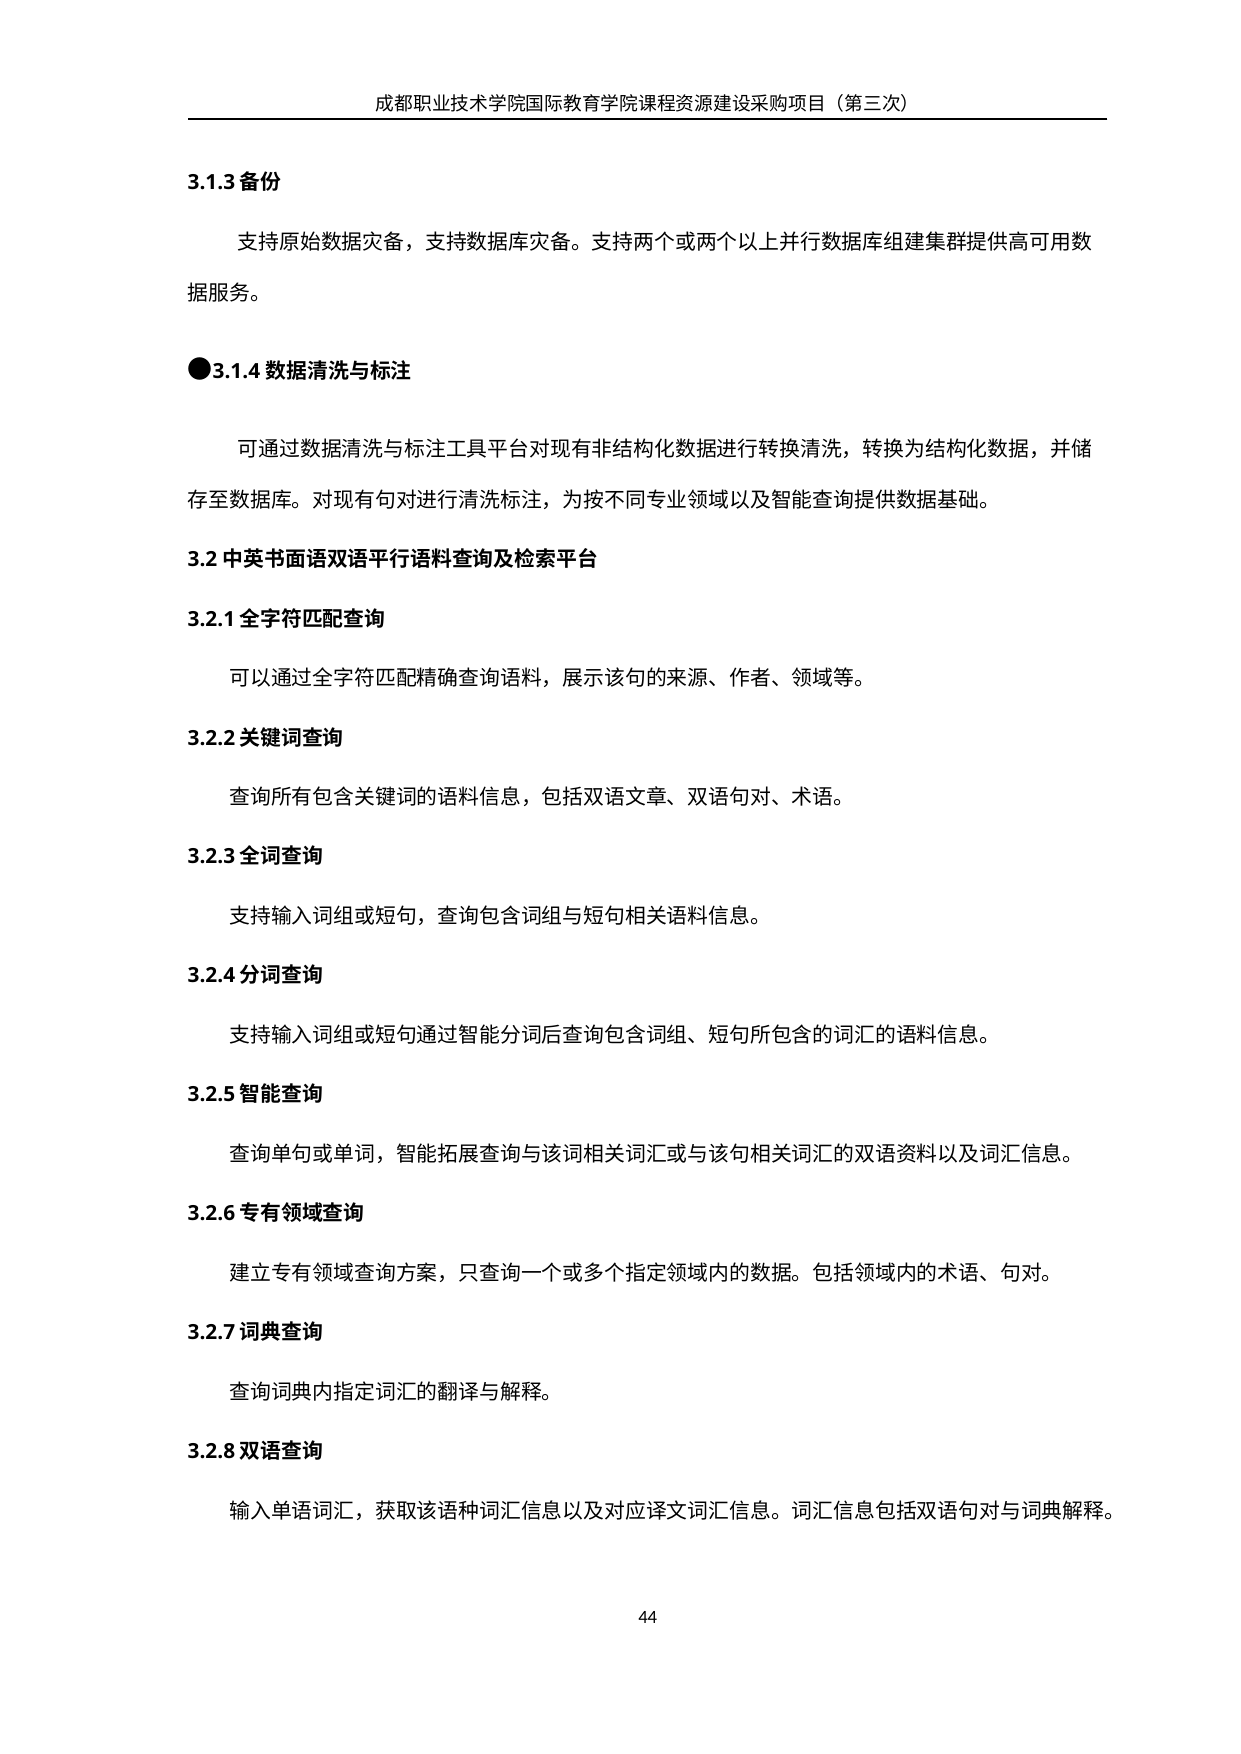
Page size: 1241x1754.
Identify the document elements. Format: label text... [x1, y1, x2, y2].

text 3.2.5智能查询 [187, 1076, 1107, 1110]
text 3.2.7词典查询 [187, 1314, 1107, 1348]
text 3.2 中英书面语双语平行语料查询及检索平台 [187, 541, 1107, 574]
text 3.2.3全词查询 [187, 838, 1107, 872]
text 3.1.3备份 [187, 164, 1107, 198]
text 输入单语词汇，获取该语种词汇信息以及对应译文词汇信息。词汇信息包括双语句对与词典解释。 [187, 1492, 1107, 1526]
text 支持原始数据灾备，支持数据库灾备。支持两个或两个以上并行数据库组建集群提供高可用数据服务。 [187, 223, 1107, 308]
text 支持输入词组或短句通过智能分词后查询包含词组、短句所包含的词汇的语料信息。 [187, 1016, 1107, 1050]
text 可以通过全字符匹配精确查询语料，展示该句的来源、作者、领域等。 [187, 659, 1107, 693]
text 3.2.1全字符匹配查询 [187, 600, 1107, 634]
text ●3.1.4 数据清洗与标注 [187, 334, 1107, 402]
text 查询所有包含关键词的语料信息，包括双语文章、双语句对、术语。 [187, 778, 1107, 812]
text 查询单句或单词，智能拓展查询与该词相关词汇或与该句相关词汇的双语资料以及词汇信息。 [187, 1135, 1107, 1169]
text 3.2.4分词查询 [187, 957, 1107, 991]
text 可通过数据清洗与标注工具平台对现有非结构化数据进行转换清洗，转换为结构化数据，并储存至数据库。对现有句对进行清洗标注，为按不同专业领域以及智能查询提供数据基础。 [187, 430, 1107, 515]
text 3.2.8双语查询 [187, 1433, 1107, 1467]
text 支持输入词组或短句，查询包含词组与短句相关语料信息。 [187, 897, 1107, 931]
text 3.2.6专有领域查询 [187, 1195, 1107, 1229]
text 查询词典内指定词汇的翻译与解释。 [187, 1373, 1107, 1407]
text 建立专有领域查询方案，只查询一个或多个指定领域内的数据。包括领域内的术语、句对。 [187, 1254, 1107, 1288]
text 3.2.2关键词查询 [187, 719, 1107, 753]
